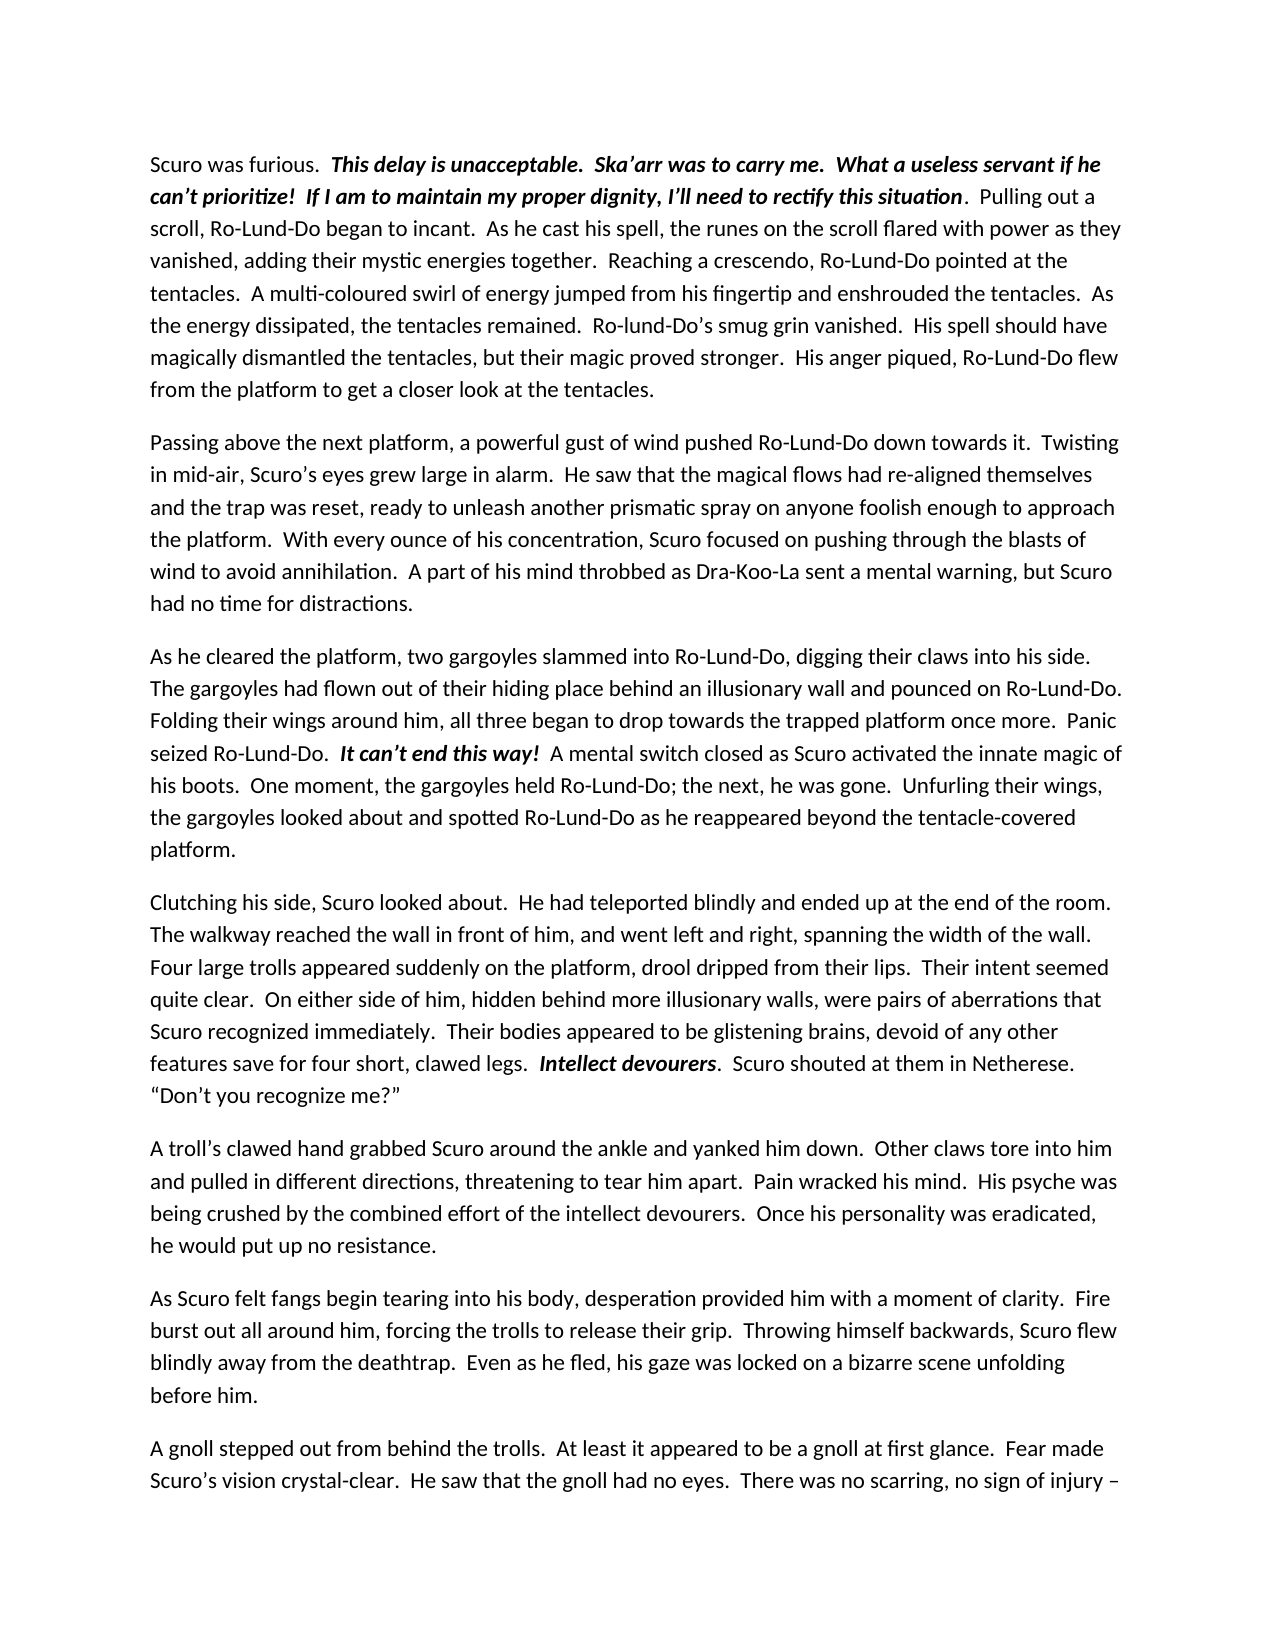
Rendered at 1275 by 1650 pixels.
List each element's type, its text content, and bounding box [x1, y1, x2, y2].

text Scuro was furious. This delay is unacceptable. Ska’arr was to carry me. What a useless servant if he can’t prioritize! If I am to maintain my proper dignity, I’ll need to rectify this situation. Pulling out a scroll, Ro-Lund-Do began to incant. As he cast his spell, the runes on the scroll flared with power as they vanished, adding their mystic energies together. Reaching a crescendo, Ro-Lund-Do pointed at the tentacles. A multi-coloured swirl of energy jumped from his fingertip and enshrouded the tentacles. As the energy dissipated, the tentacles remained. Ro-lund-Do’s smug grin vanished. His spell should have magically dismantled the tentacles, but their magic proved stronger. His anger piqued, Ro-Lund-Do flew from the platform to get a closer look at the tentacles. [150, 150, 1125, 403]
text Passing above the next platform, a powerful gust of wind pushed Ro-Lund-Do down towards it. Twisting in mid-air, Scuro’s eyes grew large in alarm. He saw that the magical flows had re-aligned themselves and the trap was reset, ready to unleash another prismatic spray on anyone foolish enough to approach the platform. With every ounce of his concentration, Scuro focused on pushing through the blasts of wind to avoid annihilation. A part of his mind throbbed as Dra-Koo-La sent a mental warning, but Scuro had no time for distractions. [150, 428, 1125, 617]
text A troll’s clawed hand grabbed Scuro around the ankle and yanked him down. Other claws tore into him and pulled in different directions, threatening to tear him apart. Pain wracked his mind. His psyche was being crushed by the combined effort of the intellect devourers. Once his personality was eradicated, he would put up no resistance. [150, 1134, 1125, 1259]
text As Scuro felt fangs begin tearing into his body, desperation provided him with a moment of clarity. Fire burst out all around him, forcing the trolls to release their grip. Throwing himself backwards, Scuro flew blindly away from the deathtrap. Even as he fled, his gaze was locked on a bizarre scene unfolding before him. [150, 1284, 1125, 1409]
text As he cleared the platform, two gargoyles slammed into Ro-Lund-Do, digging their claws into his side. The gargoyles had flown out of their hiding place behind an illusionary wall and pounced on Ro-Lund-Do. Folding their wings around him, all three began to drop towards the trapped platform once more. Panic seized Ro-Lund-Do. It can’t end this way! A mental switch closed as Scuro activated the innate magic of his boots. One moment, the gargoyles held Ro-Lund-Do; the next, he was gone. Unfurling their wings, the gargoyles looked about and spotted Ro-Lund-Do as he reappeared beyond the tentacle-covered platform. [150, 642, 1125, 863]
text Clutching his side, Scuro looked about. He had teleported blindly and ended up at the end of the room. The walkway reached the wall in front of him, and went left and right, spanning the width of the wall. Four large trolls appeared suddenly on the platform, drool dripped from their lips. Their intent seemed quite clear. On either side of him, hidden behind more illusionary walls, were pairs of aberrations that Scuro recognized immediately. Their bodies appeared to be glistening brains, devoid of any other features save for four short, clawed legs. Intellect devourers. Scuro shouted at them in Netherese. “Don’t you recognize me?” [150, 888, 1125, 1109]
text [150, 1434, 1125, 1494]
